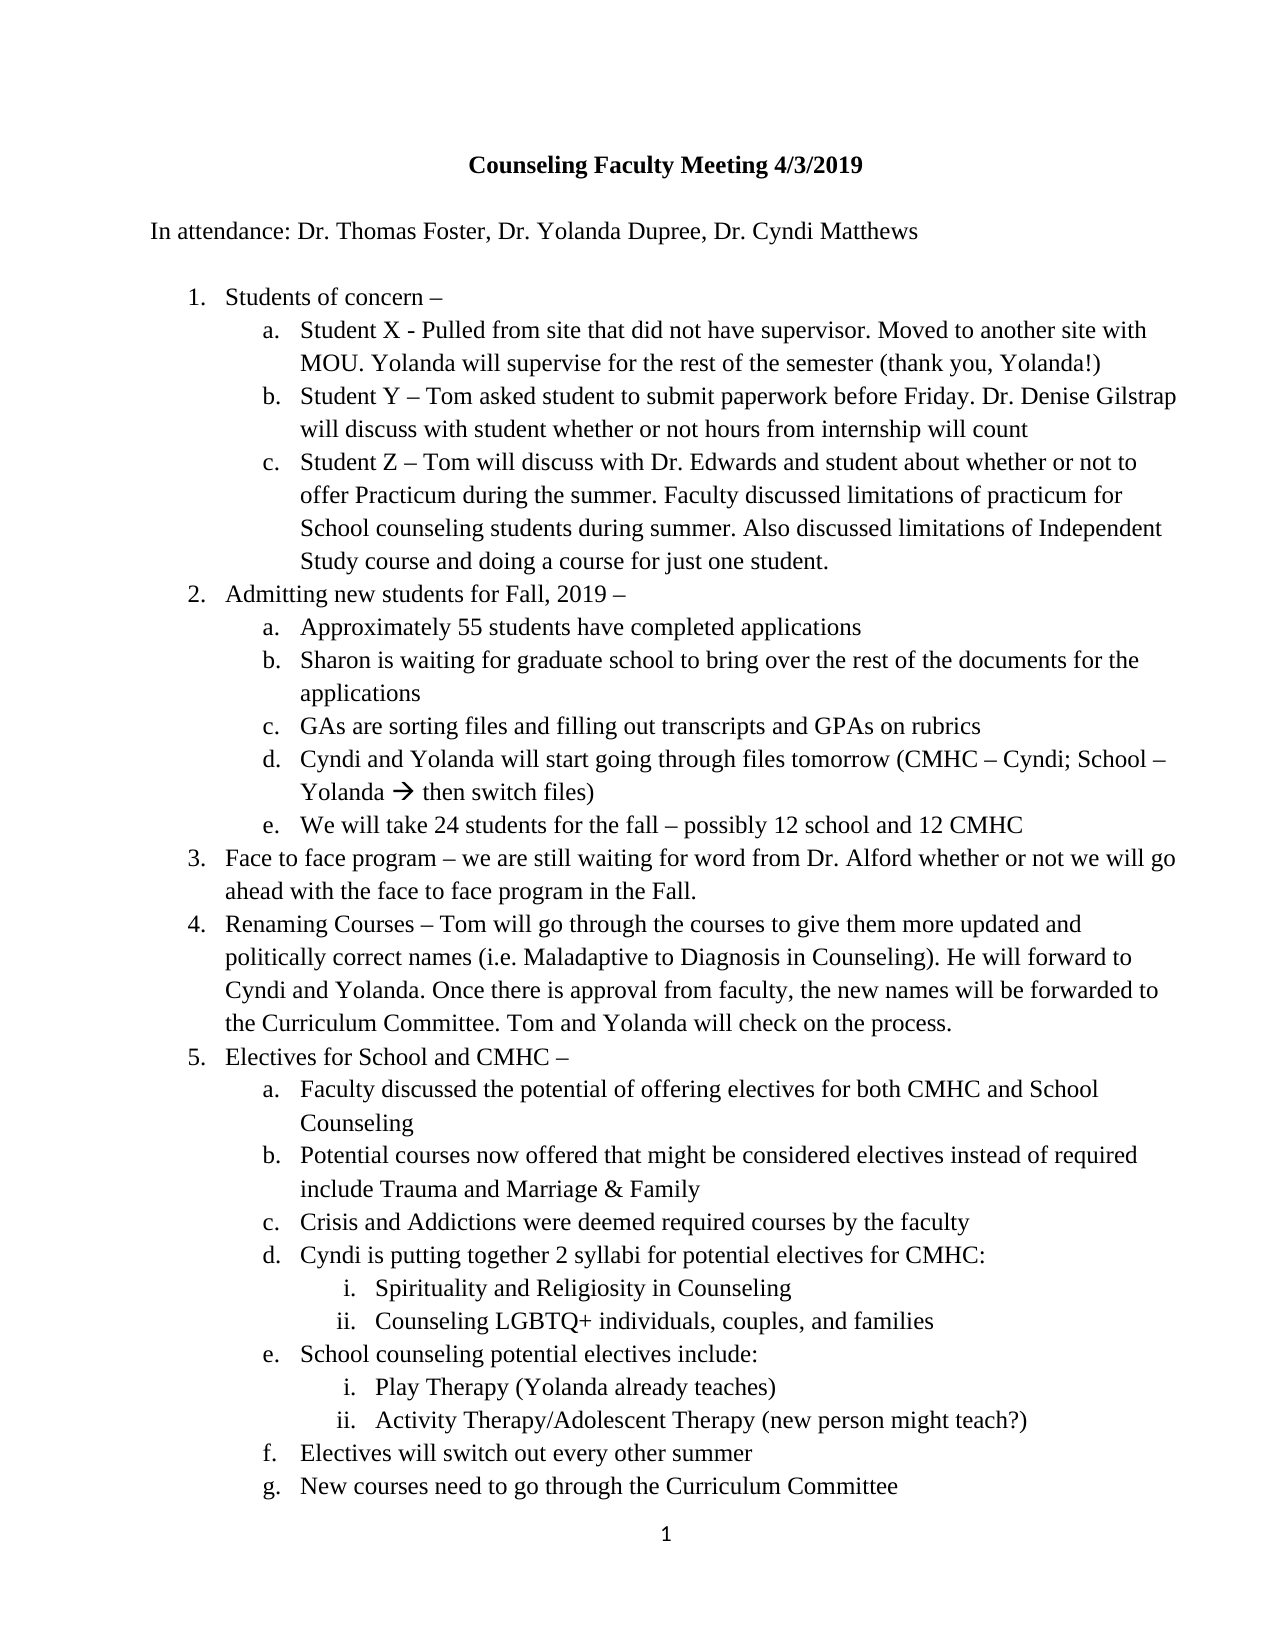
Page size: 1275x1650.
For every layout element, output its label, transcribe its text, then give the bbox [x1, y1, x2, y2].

list Counseling LGBTQ+ individuals, couples, and families [356, 1306, 1181, 1334]
list Face to face program – we are still waiting for word from Dr. Alford whether or not we will go ahead with the face to face program in the Fall. [187, 843, 1181, 905]
list Student X - Pulled from site that did not have supervisor. Moved to another site with MOU. Yolanda will supervise for the rest of the semester (thank you, Yolanda!) [262, 315, 1181, 377]
list Play Therapy (Yolanda already teaches) [356, 1372, 1181, 1401]
list Renaming Courses – Tom will go through the courses to give them more updated and politically correct names (i.e. Maladaptive to Diagnosis in Counseling). He will forward to Cyndi and Yolanda. Once there is approval from faculty, the new names will be forwarded to the Curriculum Committee. Tom and Yolanda will check on the process. [187, 909, 1181, 1037]
list Spirituality and Religiosity in Counseling [356, 1273, 1181, 1301]
list School counseling potential electives include: [262, 1339, 1181, 1367]
list Sharon is waiting for graduate school to bring over the rest of the documents for the applications [262, 645, 1181, 707]
list GAs are sorting files and filling out transcripts and GPAs on rubrics [262, 711, 1181, 740]
text Counseling Faculty Meeting 4/3/2019 [150, 150, 1181, 179]
text In attendance: Dr. Thomas Foster, Dr. Yolanda Dupree, Dr. Cyndi Matthews [150, 216, 1181, 245]
list We will take 24 students for the fall – possibly 12 school and 12 CMHC [262, 810, 1181, 839]
list Student Y – Tom asked student to submit paperwork before Friday. Dr. Denise Gilstrap will discuss with student whether or not hours from internship will count [262, 381, 1181, 443]
list Potential courses now offered that might be considered electives instead of required include Trauma and Marriage & Family [262, 1141, 1181, 1202]
list Admitting new students for Fall, 2019 – [187, 579, 1181, 608]
list Students of concern – [187, 282, 1181, 311]
list Cyndi and Yolanda will start going through files tomorrow (CMHC – Cyndi; School – Yolanda then switch files) [262, 744, 1181, 806]
list Student Z – Tom will discuss with Dr. Edwards and student about whether or not to offer Practicum during the summer. Faculty discussed limitations of practicum for School counseling students during summer. Also discussed limitations of Independent Study course and doing a course for just one student. [262, 447, 1181, 575]
list Approximately 55 students have completed applications [262, 612, 1181, 641]
list Electives will switch out every other summer [262, 1438, 1181, 1467]
list Activity Therapy/Adolescent Therapy (new person might teach?) [356, 1405, 1181, 1433]
list Electives for School and CMHC – [187, 1042, 1181, 1070]
list Cyndi is putting together 2 syllabi for potential electives for CMHC: [262, 1240, 1181, 1268]
list Faculty discussed the potential of offering electives for both CMHC and School Counseling [262, 1074, 1181, 1136]
list Crisis and Addictions were deemed required courses by the faculty [262, 1207, 1181, 1235]
list New courses need to go through the Curriculum Committee [262, 1471, 1181, 1499]
